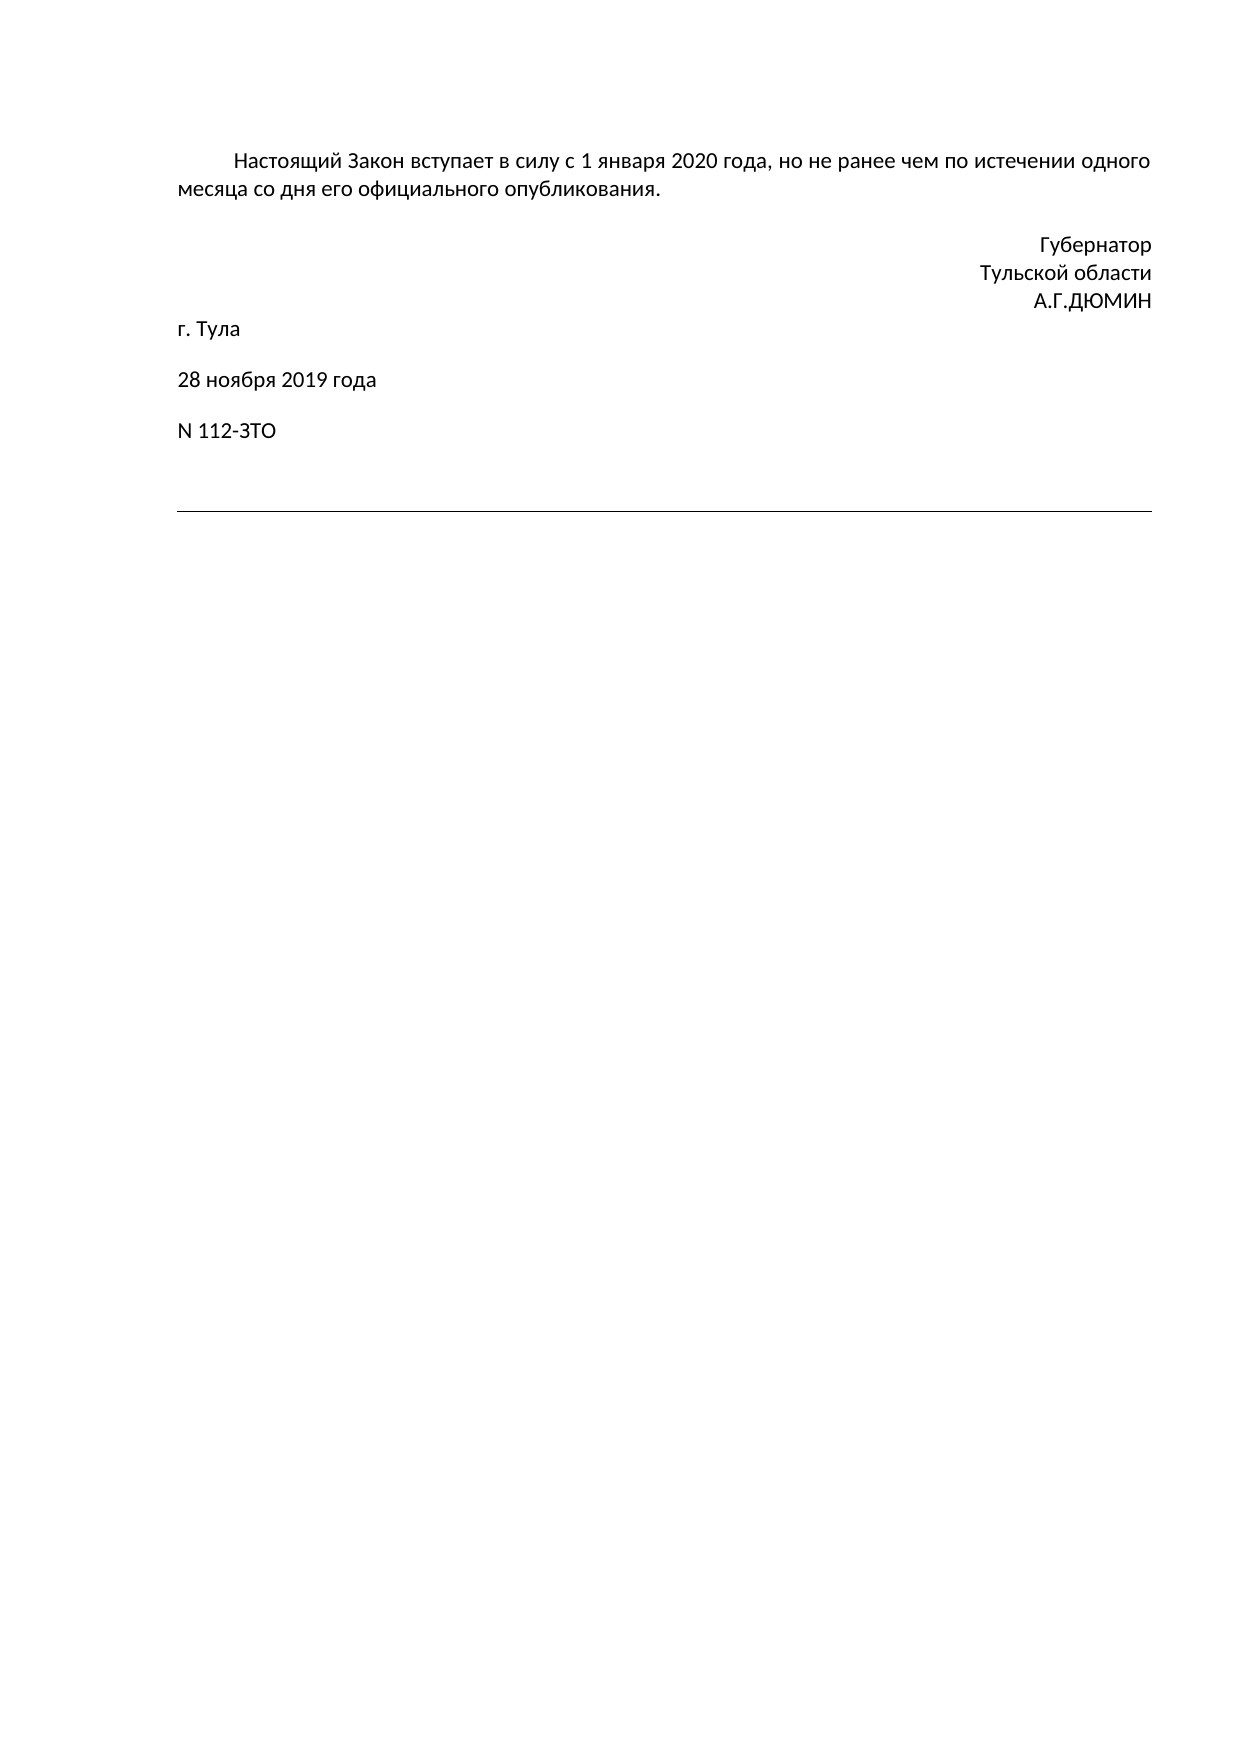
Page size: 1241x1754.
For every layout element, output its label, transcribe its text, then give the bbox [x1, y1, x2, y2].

text 28 ноября 2019 года [177, 365, 1152, 393]
text Губернатор [177, 230, 1152, 258]
text Настоящий Закон вступает в силу с 1 января 2020 года, но не ранее чем по истечении одного месяца со дня его официального опубликования. [177, 146, 1152, 202]
text Тульской области [177, 258, 1152, 286]
text N 112-ЗТО [177, 416, 1152, 444]
text А.Г.ДЮМИН [177, 286, 1152, 314]
text г. Тула [177, 314, 1152, 342]
